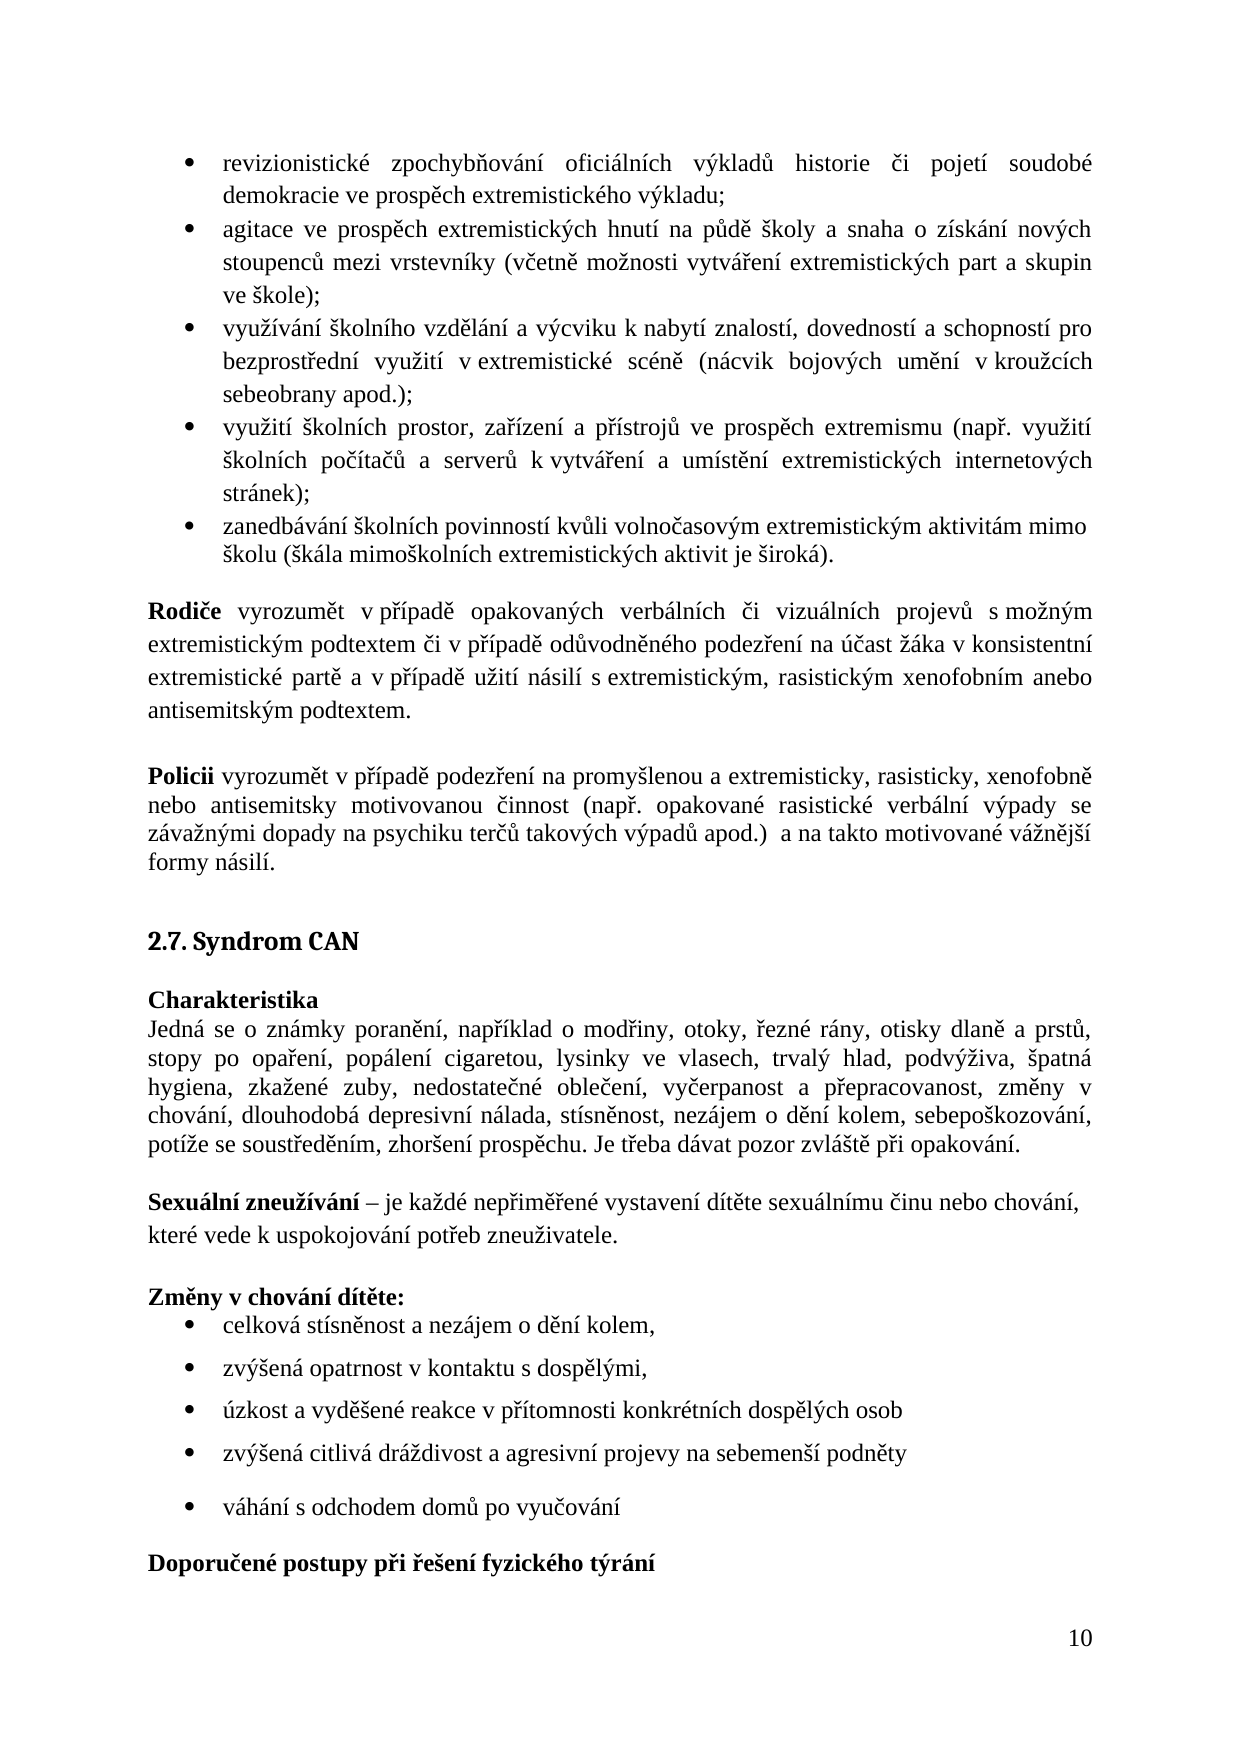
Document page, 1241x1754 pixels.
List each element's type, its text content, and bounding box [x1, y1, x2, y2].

text Jedná se o známky poranění, například o modřiny, otoky, řezné rány, otisky dlaně a prstů, stopy po opaření, popálení cigaretou, lysinky ve vlasech, trvalý hlad, podvýživa, špatná hygiena, zkažené zuby, nedostatečné oblečení, vyčerpanost a přepracovanost, změny v chování, dlouhodobá depresivní nálada, stísněnost, nezájem o dění kolem, sebepoškozování, potíže se soustředěním, zhoršení prospěchu. Je třeba dávat pozor zvláště při opakování. [148, 1014, 1093, 1158]
list využití školních prostor, zařízení a přístrojů ve prospěch extremismu (např. využití školních počítačů a serverů k vytváření a umístění extremistických internetových stránek); [185, 412, 1093, 507]
list zvýšená opatrnost v kontaktu s dospělými, [185, 1353, 1093, 1382]
text Sexuální zneužívání – je každé nepřiměřené vystavení dítěte sexuálnímu činu nebo chování, které vede k uspokojování potřeb zneuživatele. [148, 1187, 1093, 1248]
subtitle 2.7. Syndrom CAN [148, 926, 1093, 957]
list zvýšená citlivá dráždivost a agresivní projevy na sebemenší podněty [185, 1438, 1093, 1467]
text Rodiče vyrozumět v případě opakovaných verbálních či vizuálních projevů s možným extremistickým podtextem či v případě odůvodněného podezření na účast žáka v konsistentní extremistické partě a v případě užití násilí s extremistickým, rasistickým xenofobním anebo antisemitským podtextem. [148, 596, 1093, 724]
list celková stísněnost a nezájem o dění kolem, [185, 1310, 1093, 1339]
list zanedbávání školních povinností kvůli volnočasovým extremistickým aktivitám mimo školu (škála mimoškolních extremistických aktivit je široká). [185, 511, 1093, 568]
text Charakteristika [148, 986, 1093, 1014]
list využívání školního vzdělání a výcviku k nabytí znalostí, dovedností a schopností pro bezprostřední využití v extremistické scéně (nácvik bojových umění v kroužcích sebeobrany apod.); [185, 313, 1093, 407]
list váhání s odchodem domů po vyučování [185, 1492, 1093, 1521]
text Změny v chování dítěte: [148, 1282, 1093, 1310]
list agitace ve prospěch extremistických hnutí na půdě školy a snaha o získání nových stoupenců mezi vrstevníky (včetně možnosti vytváření extremistických part a skupin ve škole); [185, 214, 1093, 308]
list úzkost a vyděšené reakce v přítomnosti konkrétních dospělých osob [185, 1396, 1093, 1424]
text Doporučené postupy při řešení fyzického týrání [148, 1548, 1093, 1577]
list revizionistické zpochybňování oficiálních výkladů historie či pojetí soudobé demokracie ve prospěch extremistického výkladu; [185, 148, 1093, 209]
text Policii vyrozumět v případě podezření na promyšlenou a extremisticky, rasisticky, xenofobně nebo antisemitsky motivovanou činnost (např. opakované rasistické verbální výpady se závažnými dopady na psychiku terčů takových výpadů apod.) a na takto motivované vážnější formy násilí. [148, 761, 1093, 876]
